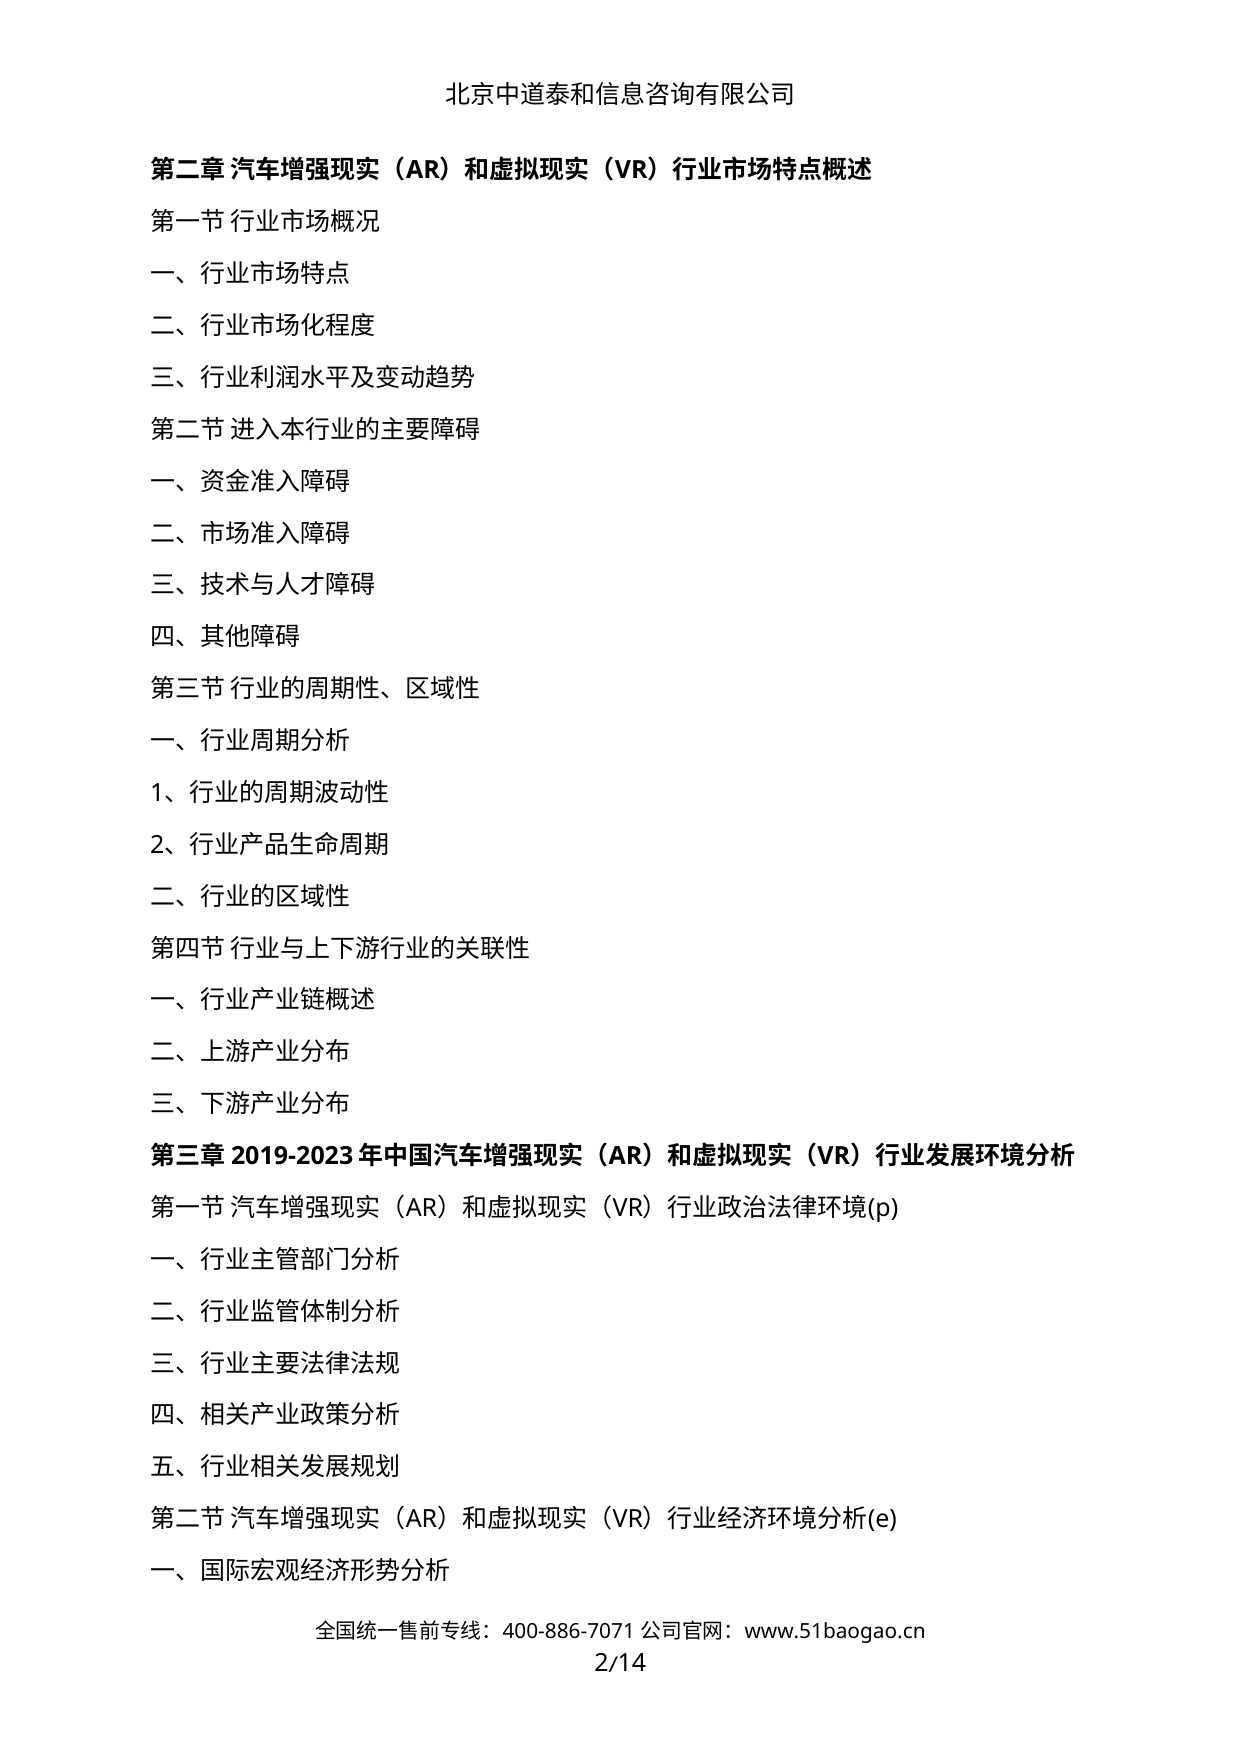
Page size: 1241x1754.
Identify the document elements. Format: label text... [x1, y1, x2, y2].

text 三、行业主要法律法规 [150, 1343, 1090, 1379]
text 1、行业的周期波动性 [150, 772, 1090, 809]
text 三、下游产业分布 [150, 1084, 1090, 1120]
text 一、行业市场特点 [150, 254, 1090, 290]
text 二、行业的区域性 [150, 876, 1090, 912]
text 五、行业相关发展规划 [150, 1447, 1090, 1483]
text 四、相关产业政策分析 [150, 1395, 1090, 1431]
text 2、行业产品生命周期 [150, 824, 1090, 861]
text 第四节 行业与上下游行业的关联性 [150, 928, 1090, 964]
text 第二章 汽车增强现实（AR）和虚拟现实（VR）行业市场特点概述 [150, 150, 1090, 186]
text 第一节 行业市场概况 [150, 202, 1090, 238]
text 第二节 汽车增强现实（AR）和虚拟现实（VR）行业经济环境分析(e) [150, 1499, 1090, 1535]
text 第一节 汽车增强现实（AR）和虚拟现实（VR）行业政治法律环境(p) [150, 1187, 1090, 1224]
text 三、技术与人才障碍 [150, 565, 1090, 601]
text 二、行业市场化程度 [150, 306, 1090, 342]
text 一、行业周期分析 [150, 721, 1090, 757]
text 一、行业产业链概述 [150, 980, 1090, 1016]
text 二、行业监管体制分析 [150, 1291, 1090, 1327]
text 一、行业主管部门分析 [150, 1239, 1090, 1276]
text 第三节 行业的周期性、区域性 [150, 669, 1090, 705]
text 第三章 2019-2023年中国汽车增强现实（AR）和虚拟现实（VR）行业发展环境分析 [150, 1136, 1090, 1172]
text 第二节 进入本行业的主要障碍 [150, 409, 1090, 446]
text 三、行业利润水平及变动趋势 [150, 357, 1090, 394]
text 二、上游产业分布 [150, 1032, 1090, 1068]
text 二、市场准入障碍 [150, 513, 1090, 549]
text 一、国际宏观经济形势分析 [150, 1551, 1090, 1587]
text 四、其他障碍 [150, 617, 1090, 653]
text 一、资金准入障碍 [150, 461, 1090, 497]
